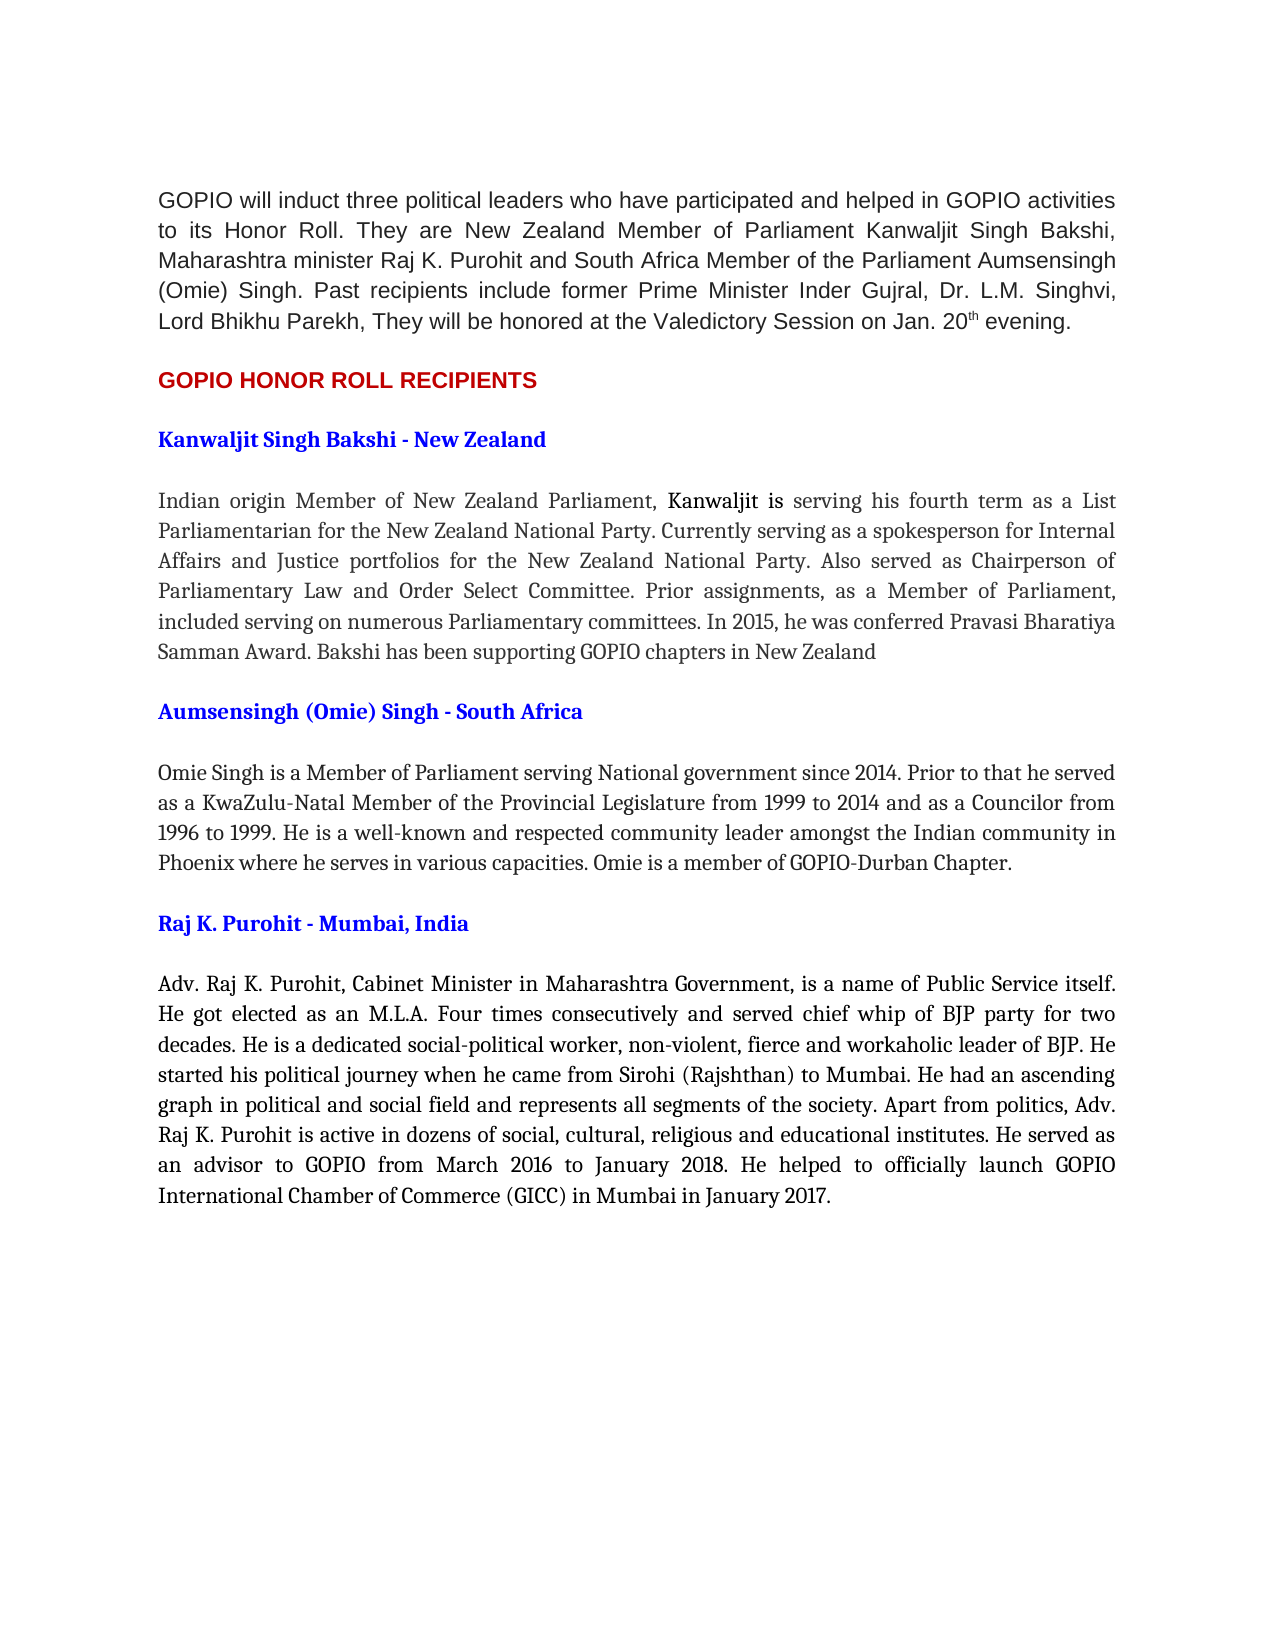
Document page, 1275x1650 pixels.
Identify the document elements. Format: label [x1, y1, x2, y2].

table_header [150, 150, 1125, 1279]
